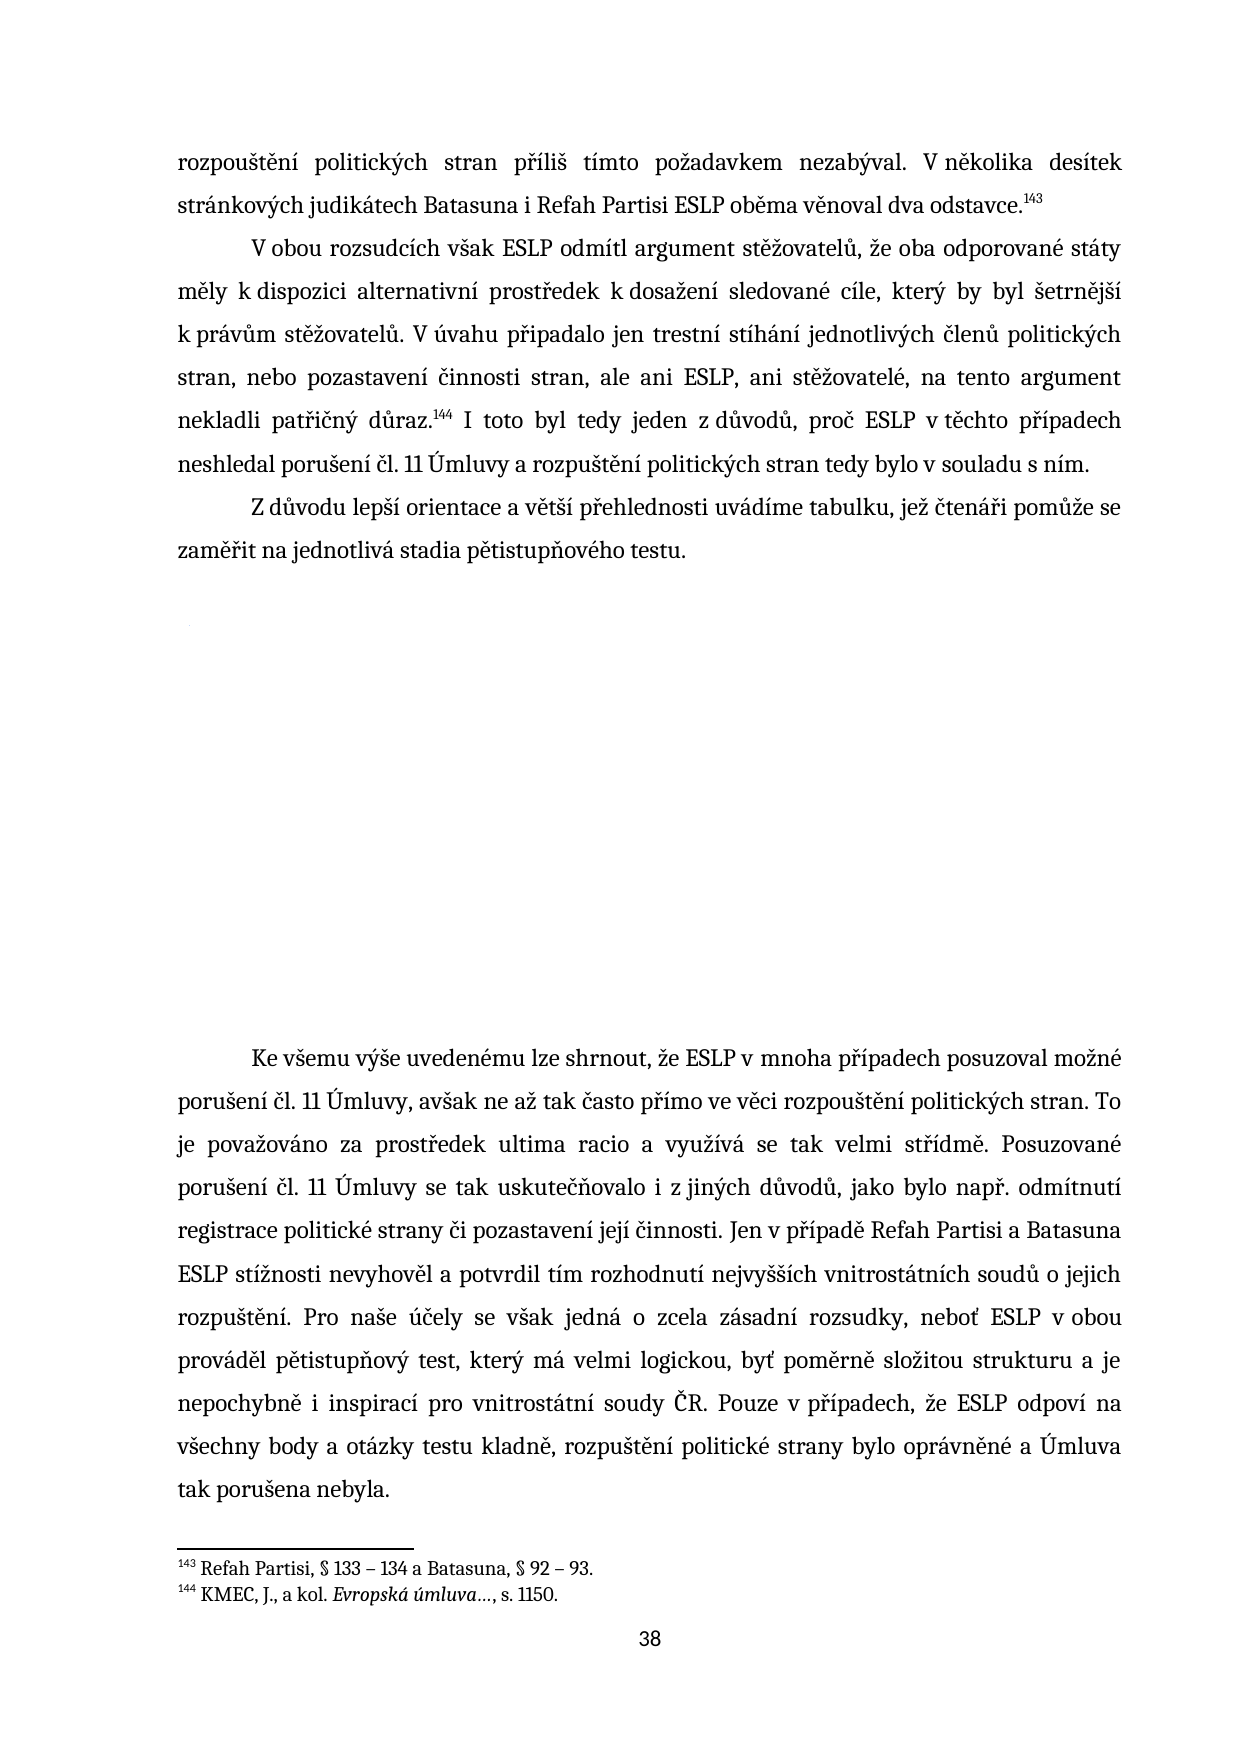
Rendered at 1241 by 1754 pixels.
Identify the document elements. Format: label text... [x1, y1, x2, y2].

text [177, 148, 1122, 219]
text Z důvodu lepší orientace a větší přehlednosti uvádíme tabulku, jež čtenáři pomůže se zaměřit na jednotlivá stadia pětistupňového testu. [177, 493, 1122, 564]
text V obou rozsudcích však ESLP odmítl argument stěžovatelů, že oba odporované státy měly k dispozici alternativní prostředek k dosažení sledované cíle, který by byl šetrnější k právům stěžovatelů. V úvahu připadalo jen trestní stíhání jednotlivých členů politických stran, nebo pozastavení činnosti stran, ale ani ESLP, ani stěžovatelé, na tento argument nekladli patřičný důraz. I toto byl tedy jeden z důvodů, proč ESLP v těchto případech neshledal porušení čl. 11 Úmluvy a rozpuštění politických stran tedy bylo v souladu s ním. [177, 234, 1122, 478]
text Ke všemu výše uvedenému lze shrnout, že ESLP v mnoha případech posuzoval možné porušení čl. 11 Úmluvy, avšak ne až tak často přímo ve věci rozpouštění politických stran. To je považováno za prostředek ultima racio a využívá se tak velmi střídmě. Posuzované porušení čl. 11 Úmluvy se tak uskutečňovalo i z jiných důvodů, jako bylo např. odmítnutí registrace politické strany či pozastavení její činnosti. Jen v případě Refah Partisi a Batasuna ESLP stížnosti nevyhověl a potvrdil tím rozhodnutí nejvyšších vnitrostátních soudů o jejich rozpuštění. Pro naše účely se však jedná o zcela zásadní rozsudky, neboť ESLP v obou prováděl pětistupňový test, který má velmi logickou, byť poměrně složitou strukturu a je nepochybně i inspirací pro vnitrostátní soudy ČR. Pouze v případech, že ESLP odpoví na všechny body a otázky testu kladně, rozpuštění politické strany bylo oprávněné a Úmluva tak porušena nebyla. [177, 1044, 1122, 1504]
